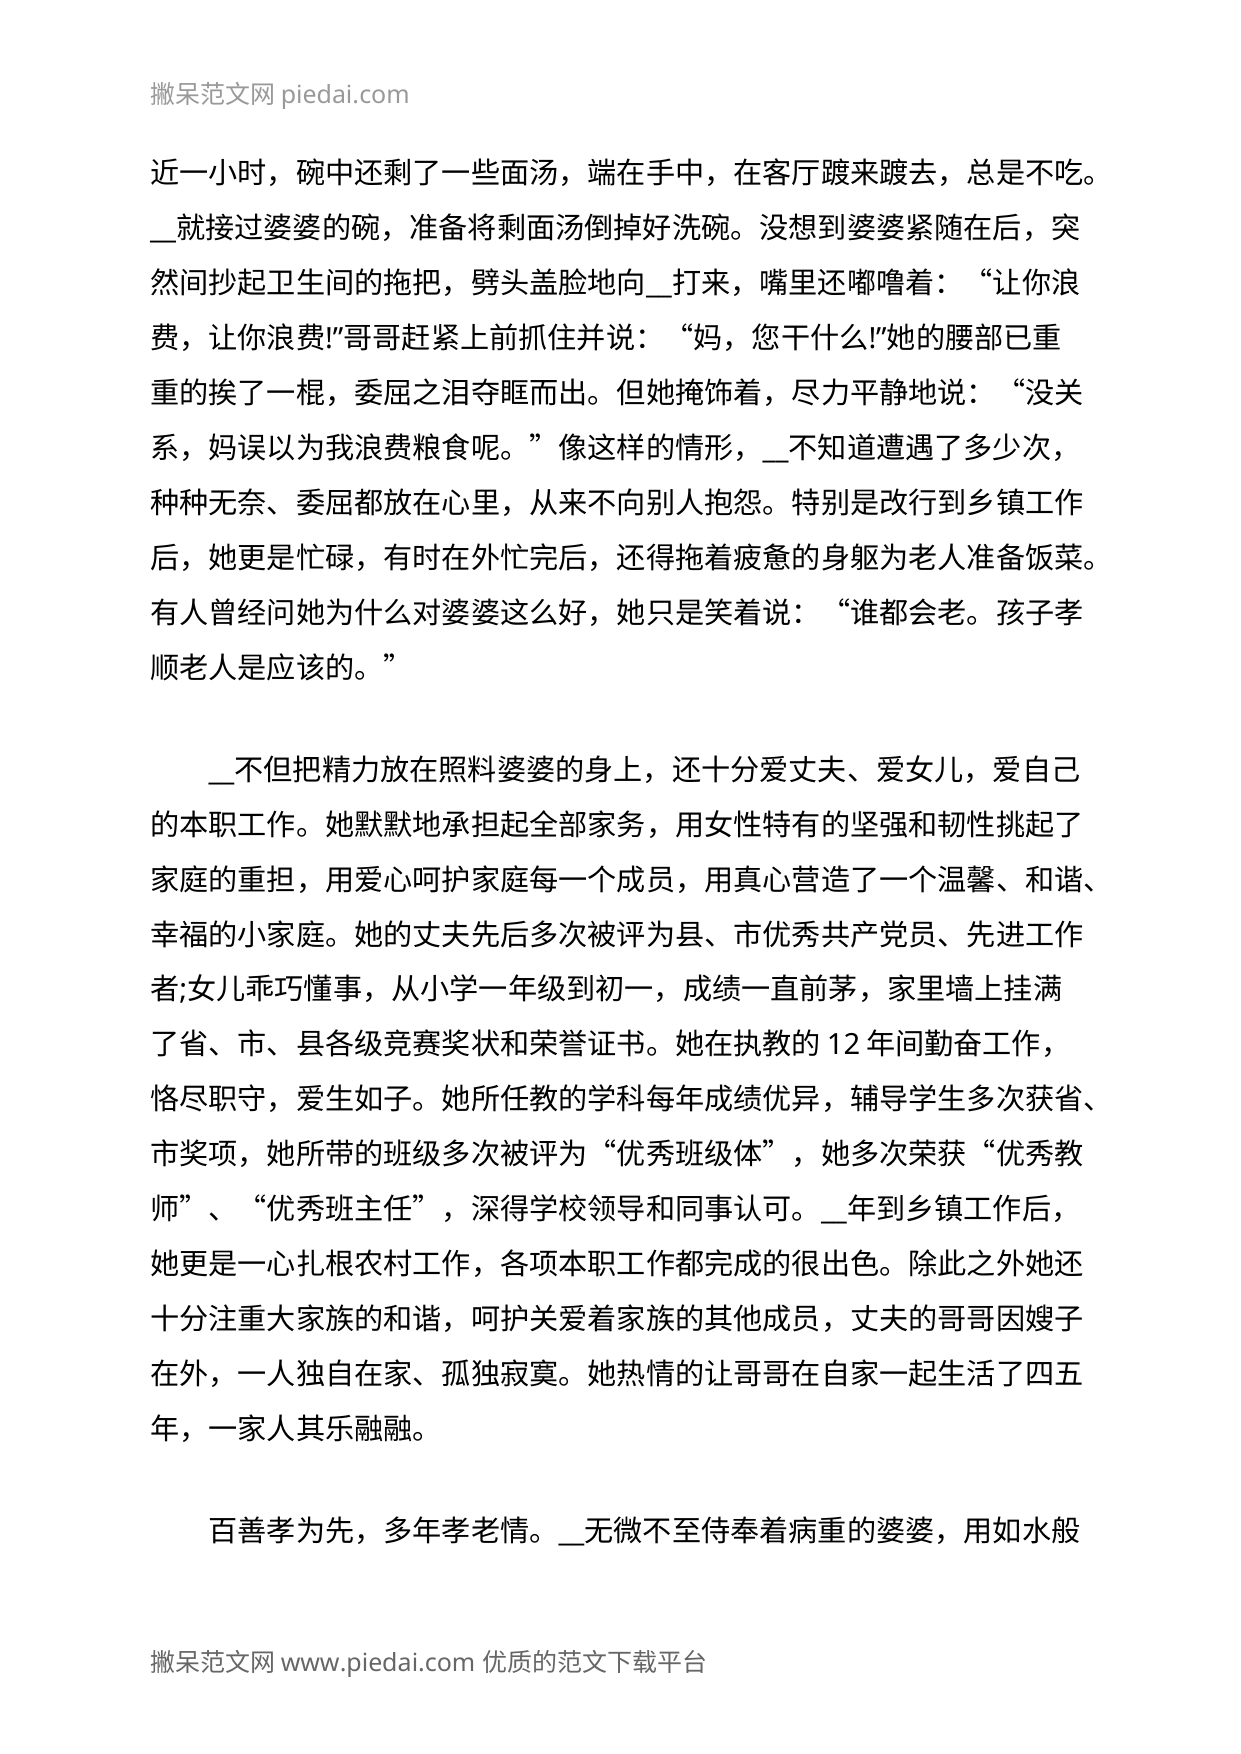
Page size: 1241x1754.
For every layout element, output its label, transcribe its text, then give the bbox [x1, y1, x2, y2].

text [150, 1507, 1090, 1549]
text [150, 150, 1090, 687]
text __不但把精力放在照料婆婆的身上，还十分爱丈夫、爱女儿，爱自己的本职工作。她默默地承担起全部家务，用女性特有的坚强和韧性挑起了家庭的重担，用爱心呵护家庭每一个成员，用真心营造了一个温馨、和谐、幸福的小家庭。她的丈夫先后多次被评为县、市优秀共产党员、先进工作者;女儿乖巧懂事，从小学一年级到初一，成绩一直前茅，家里墙上挂满了省、市、县各级竞赛奖状和荣誉证书。她在执教的12年间勤奋工作，恪尽职守，爱生如子。她所任教的学科每年成绩优异，辅导学生多次获省、市奖项，她所带的班级多次被评为“优秀班级体”，她多次荣获“优秀教师”、“优秀班主任”，深得学校领导和同事认可。__年到乡镇工作后，她更是一心扎根农村工作，各项本职工作都完成的很出色。除此之外她还十分注重大家族的和谐，呵护关爱着家族的其他成员，丈夫的哥哥因嫂子在外，一人独自在家、孤独寂寞。她热情的让哥哥在自家一起生活了四五年，一家人其乐融融。 [150, 746, 1090, 1448]
